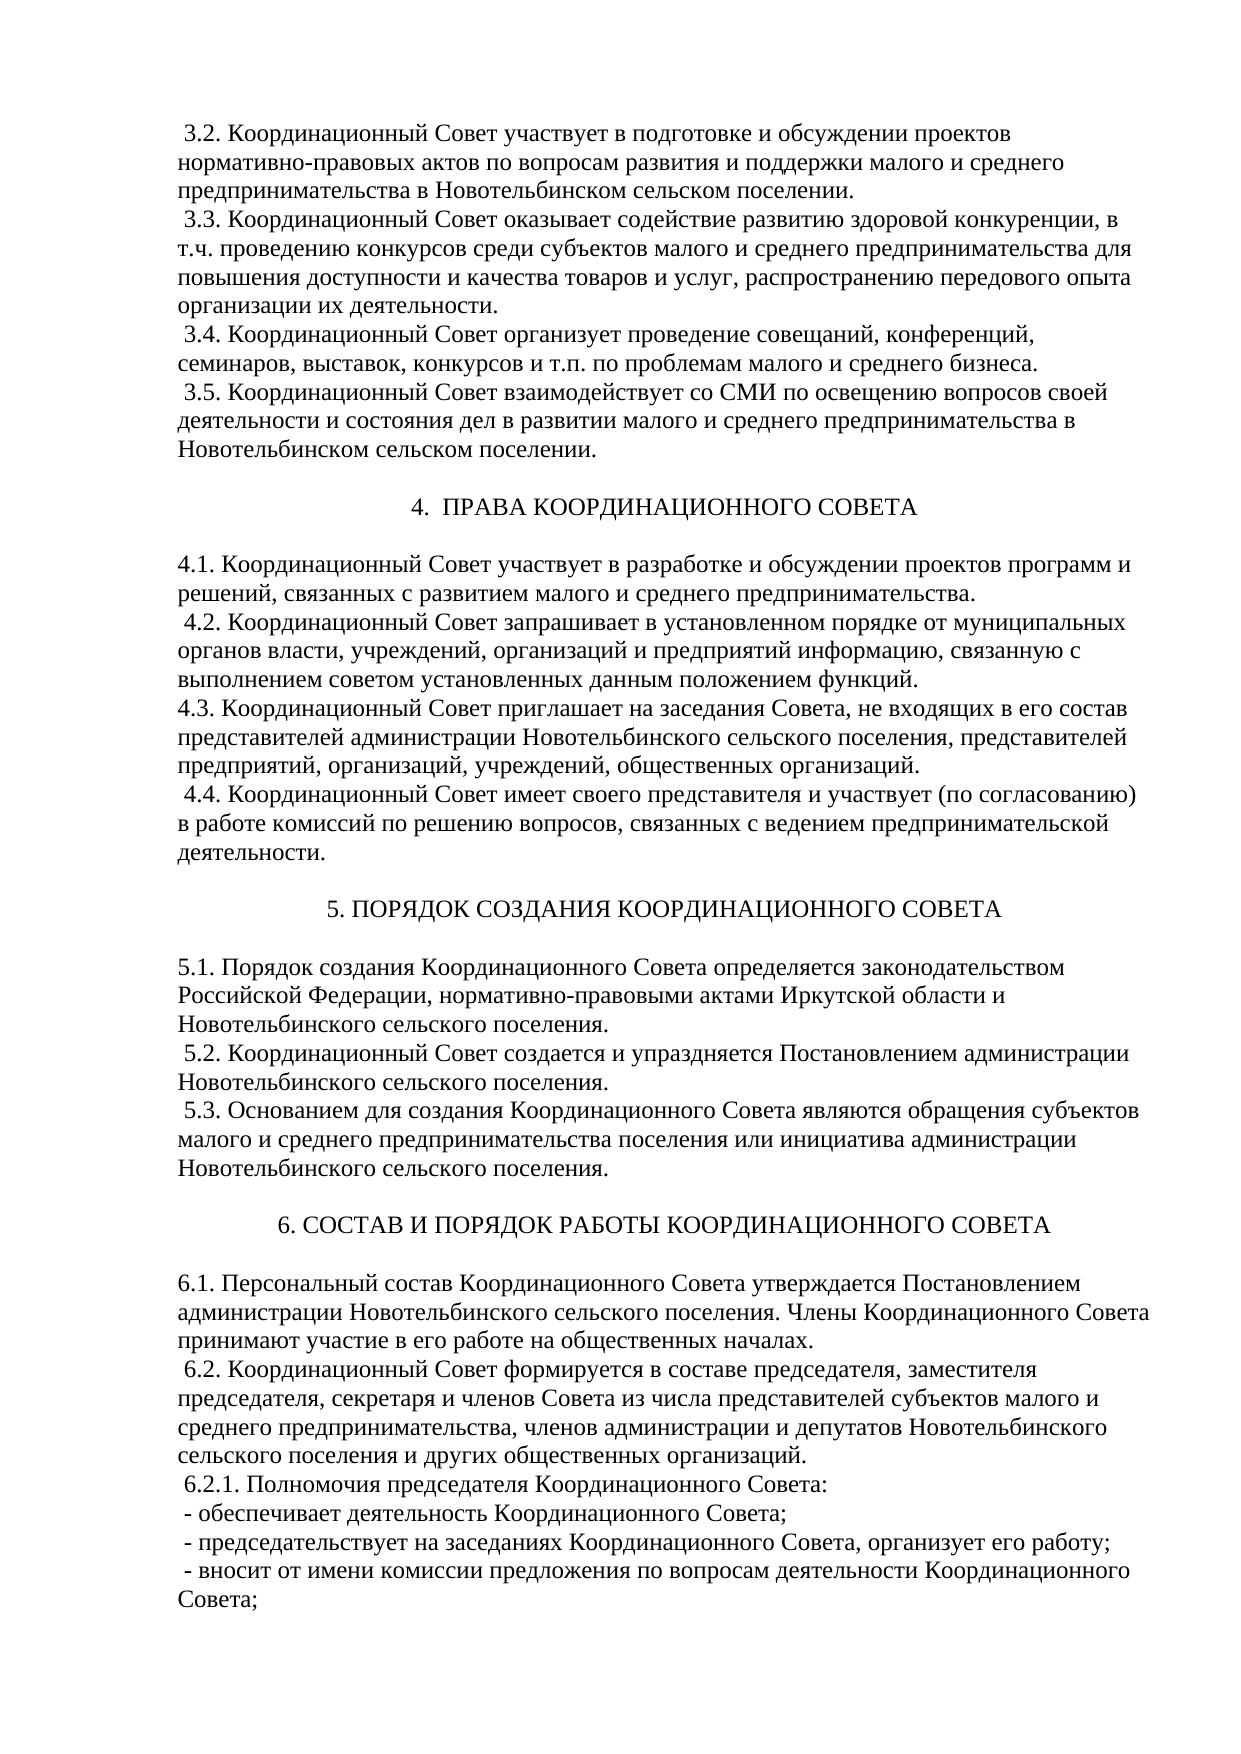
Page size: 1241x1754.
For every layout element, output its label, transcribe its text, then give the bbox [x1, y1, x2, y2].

text 3.3. Координационный Совет оказывает содействие развитию здоровой конкуренции, в т.ч. проведению конкурсов среди субъектов малого и среднего предпринимательства для повышения доступности и качества товаров и услуг, распространению передового опыта организации их деятельности. [177, 204, 1152, 319]
text 3.2. Координационный Совет участвует в подготовке и обсуждении проектов нормативно-правовых актов по вопросам развития и поддержки малого и среднего предпринимательства в Новотельбинском сельском поселении. [177, 118, 1152, 204]
text 4.2. Координационный Совет запрашивает в установленном порядке от муниципальных органов власти, учреждений, организаций и предприятий информацию, связанную с выполнением советом установленных данным положением функций. [177, 607, 1152, 693]
text 6. СОСТАВ И ПОРЯДОК РАБОТЫ КООРДИНАЦИОННОГО СОВЕТА [177, 1211, 1152, 1239]
text 4.3. Координационный Совет приглашает на заседания Совета, не входящих в его состав представителей администрации Новотельбинского сельского поселения, представителей предприятий, организаций, учреждений, общественных организаций. [177, 693, 1152, 779]
text 3.5. Координационный Совет взаимодействует со СМИ по освещению вопросов своей деятельности и состояния дел в развитии малого и среднего предпринимательства в Новотельбинском сельском поселении. [177, 377, 1152, 463]
text 5. ПОРЯДОК СОЗДАНИЯ КООРДИНАЦИОННОГО СОВЕТА [177, 894, 1152, 923]
text 6.2. Координационный Совет формируется в составе председателя, заместителя председателя, секретаря и членов Совета из числа представителей субъектов малого и среднего предпринимательства, членов администрации и депутатов Новотельбинского сельского поселения и других общественных организаций. [177, 1354, 1152, 1469]
text - председательствует на заседаниях Координационного Совета, организует его работу; [177, 1527, 1152, 1556]
text 4.4. Координационный Совет имеет своего представителя и участвует (по согласованию) в работе комиссий по решению вопросов, связанных с ведением предпринимательской деятельности. [177, 779, 1152, 866]
text 5.1. Порядок создания Координационного Совета определяется законодательством Российской Федерации, нормативно-правовыми актами Иркутской области и Новотельбинского сельского поселения. [177, 952, 1152, 1038]
text 6.2.1. Полномочия председателя Координационного Совета: [177, 1469, 1152, 1498]
text 5.2. Координационный Совет создается и упраздняется Постановлением администрации Новотельбинского сельского поселения. [177, 1038, 1152, 1096]
text - обеспечивает деятельность Координационного Совета; [177, 1498, 1152, 1527]
text 5.3. Основанием для создания Координационного Совета являются обращения субъектов малого и среднего предпринимательства поселения или инициатива администрации Новотельбинского сельского поселения. [177, 1096, 1152, 1182]
text 6.1. Персональный состав Координационного Совета утверждается Постановлением администрации Новотельбинского сельского поселения. Члены Координационного Совета принимают участие в его работе на общественных началах. [177, 1268, 1152, 1354]
text - вносит от имени комиссии предложения по вопросам деятельности Координационного Совета; [177, 1556, 1152, 1613]
text 4. ПРАВА КООРДИНАЦИОННОГО СОВЕТА [177, 492, 1152, 521]
text 4.1. Координационный Совет участвует в разработке и обсуждении проектов программ и решений, связанных с развитием малого и среднего предпринимательства. [177, 549, 1152, 607]
text 3.4. Координационный Совет организует проведение совещаний, конференций, семинаров, выставок, конкурсов и т.п. по проблемам малого и среднего бизнеса. [177, 319, 1152, 377]
